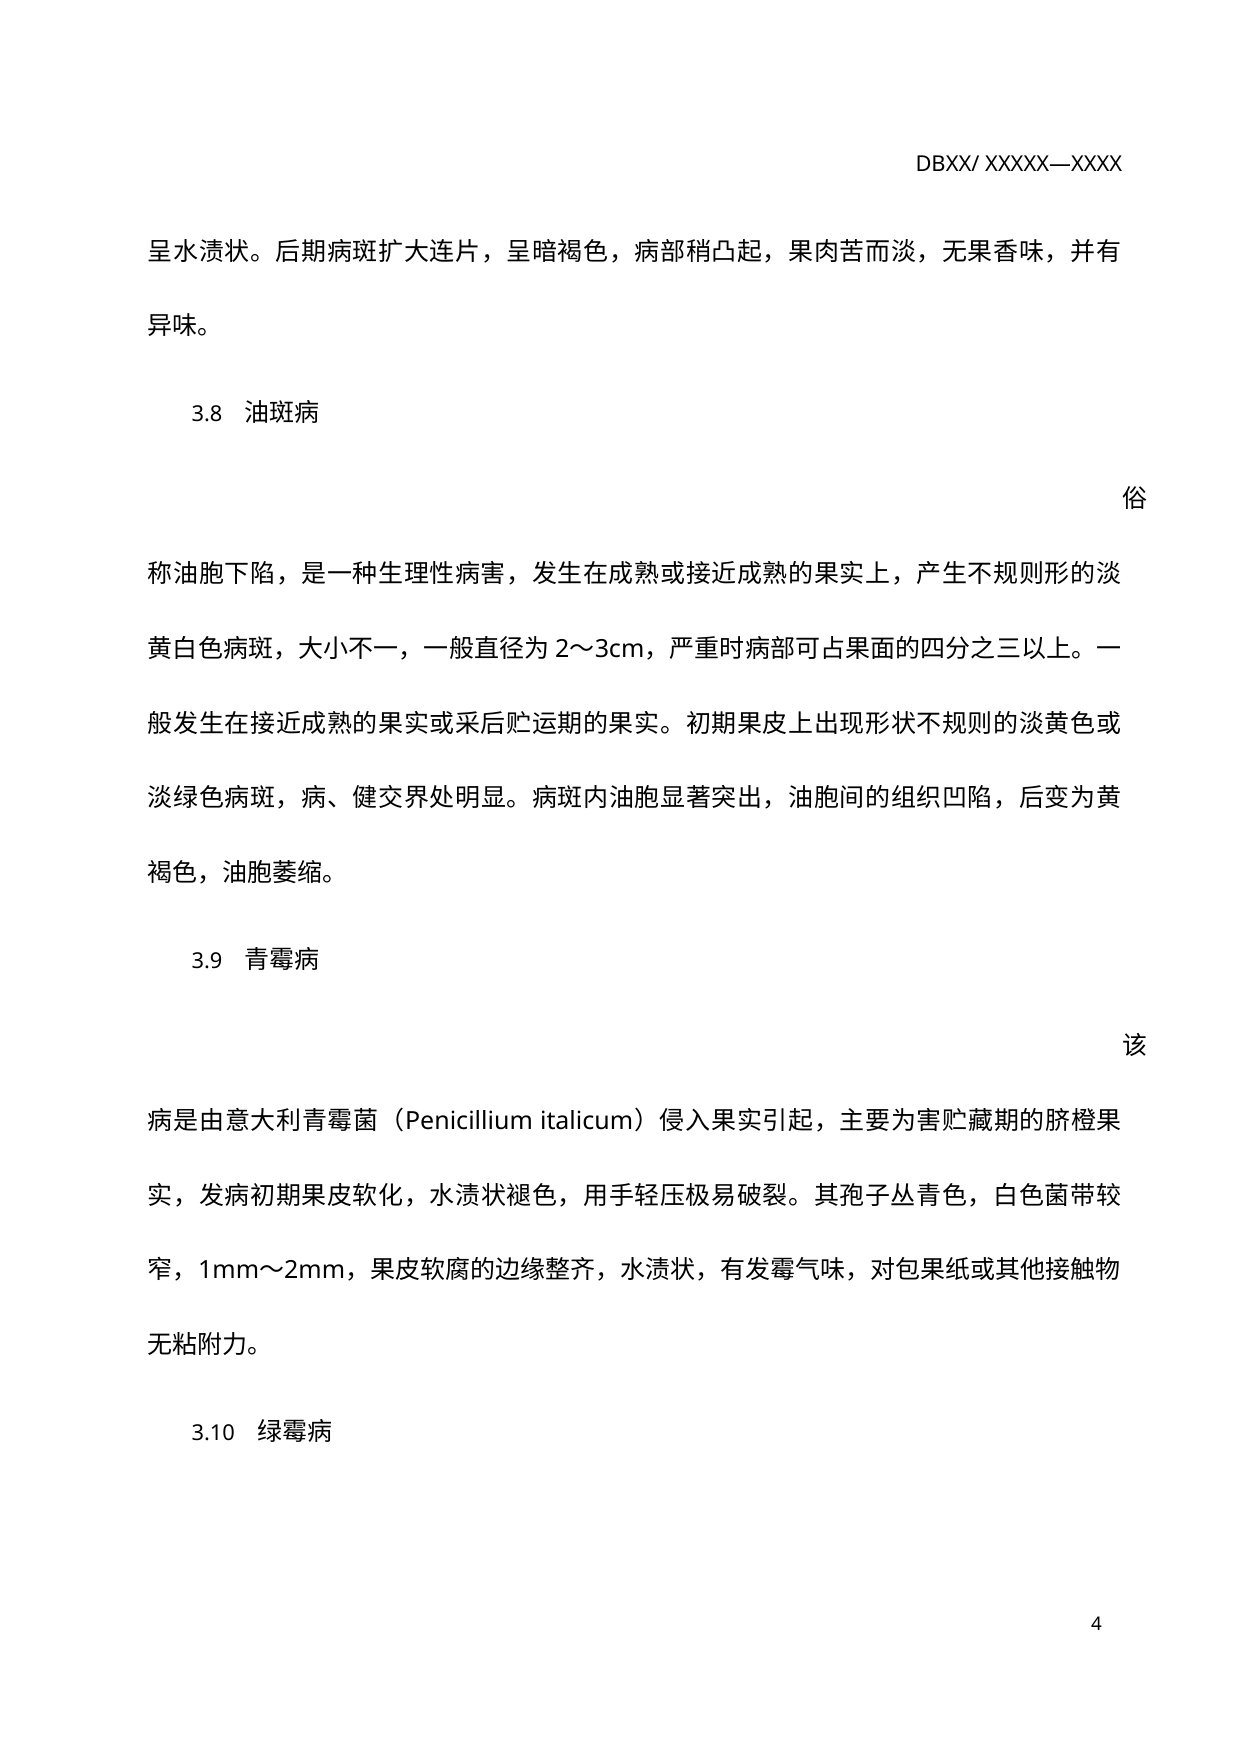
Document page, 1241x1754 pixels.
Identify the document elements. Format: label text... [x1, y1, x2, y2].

text 青霉病 [148, 925, 1122, 990]
text 油斑病 [148, 378, 1122, 443]
text 俗称油胞下陷，是一种生理性病害，发生在成熟或接近成熟的果实上，产生不规则形的淡黄白色病斑，大小不一，一般直径为2～3cm，严重时病部可占果面的四分之三以上。一般发生在接近成熟的果实或采后贮运期的果实。初期果皮上出现形状不规则的淡黄色或淡绿色病斑，病、健交界处明显。病斑内油胞显著突出，油胞间的组织凹陷，后变为黄褐色，油胞萎缩。 [148, 464, 1122, 903]
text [148, 217, 1122, 356]
text 绿霉病 [148, 1397, 1122, 1462]
text 该病是由意大利青霉菌（Penicillium italicum）侵入果实引起，主要为害贮藏期的脐橙果实，发病初期果皮软化，水渍状褪色，用手轻压极易破裂。其孢子丛青色，白色菌带较窄，1mm～2mm，果皮软腐的边缘整齐，水渍状，有发霉气味，对包果纸或其他接触物无粘附力。 [148, 1011, 1122, 1375]
